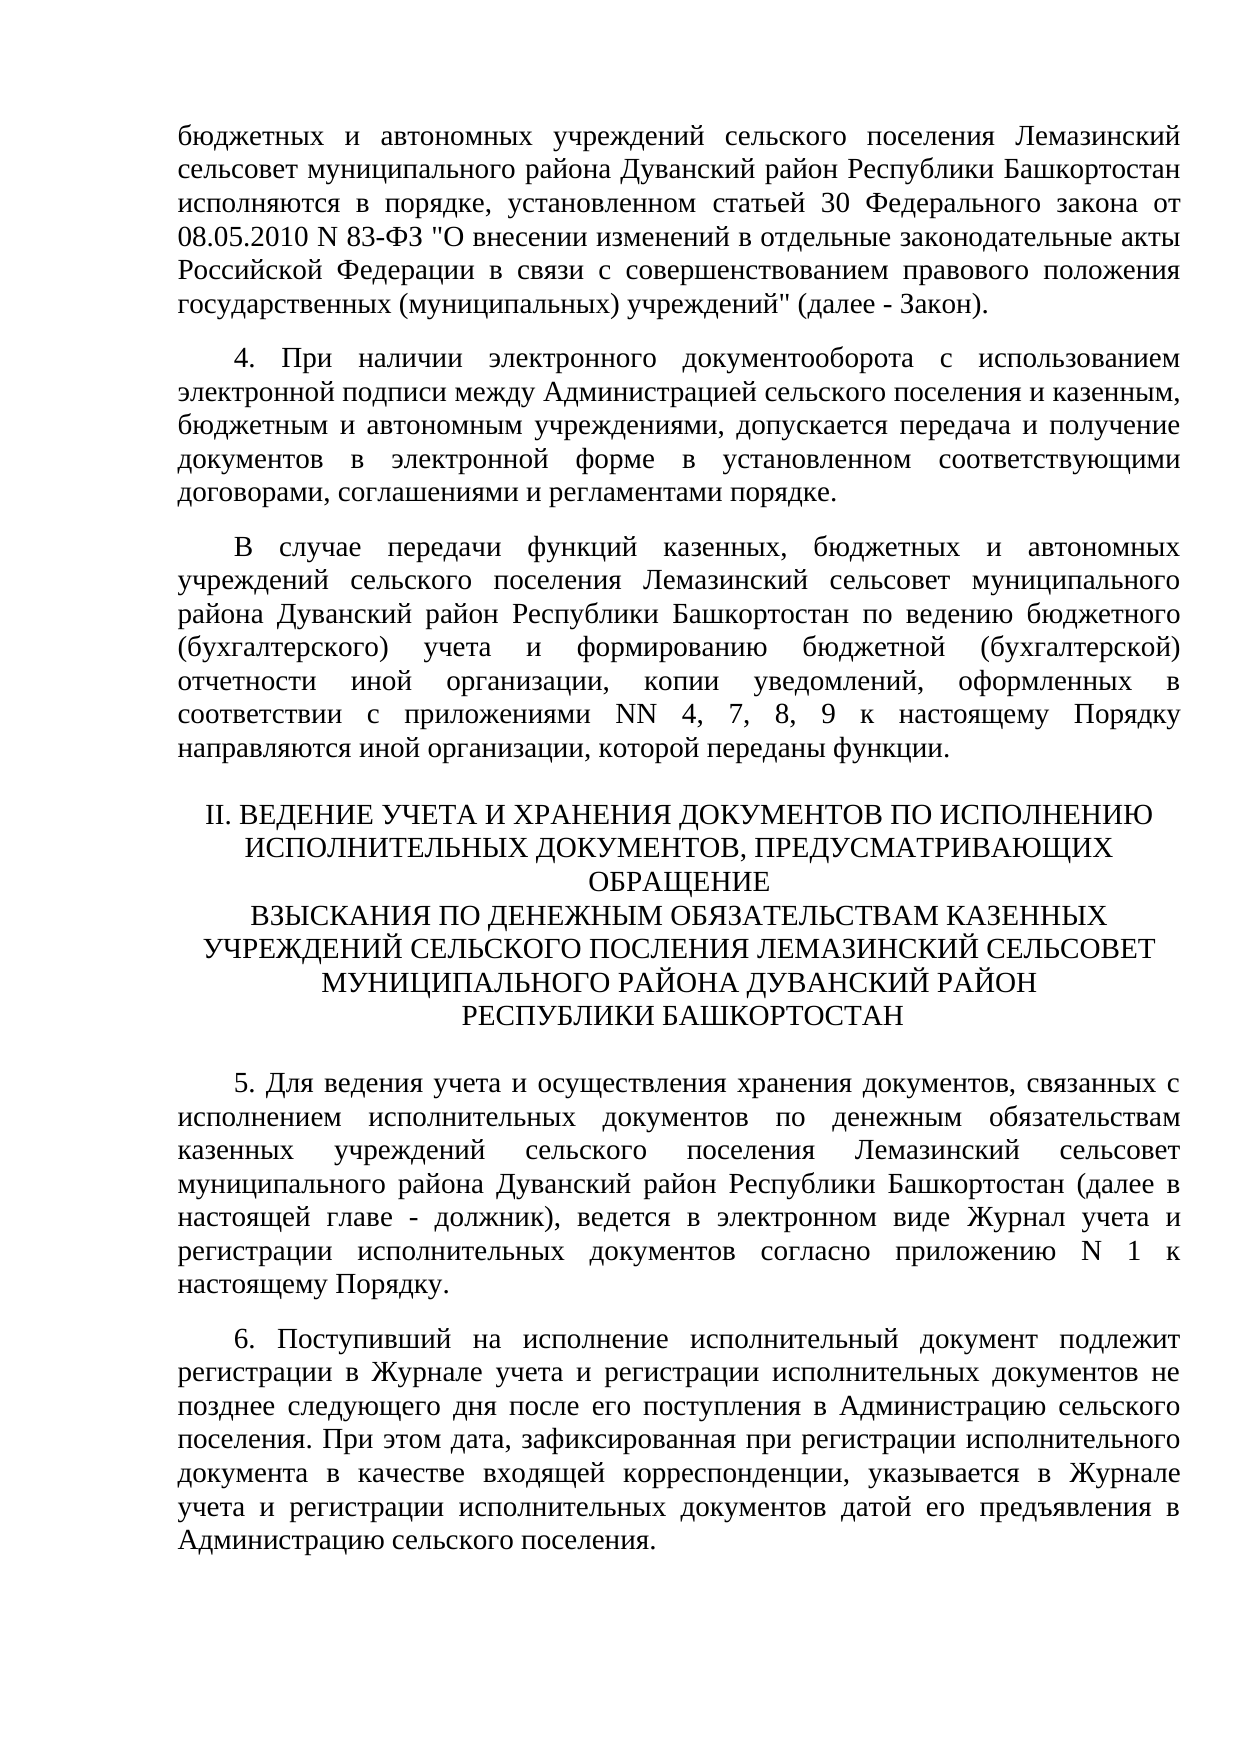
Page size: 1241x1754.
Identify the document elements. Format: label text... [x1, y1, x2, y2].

text В случае передачи функций казенных, бюджетных и автономных учреждений сельского поселения Лемазинский сельсовет муниципального района Дуванский район Республики Башкортостан по ведению бюджетного (бухгалтерского) учета и формированию бюджетной (бухгалтерской) отчетности иной организации, копии уведомлений, оформленных в соответствии с приложениями NN 4, 7, 8, 9 к настоящему Порядку направляются иной организации, которой переданы функции. [177, 529, 1181, 763]
text РЕСПУБЛИКИ БАШКОРТОСТАН [177, 998, 1181, 1032]
text ВЗЫСКАНИЯ ПО ДЕНЕЖНЫМ ОБЯЗАТЕЛЬСТВАМ КАЗЕННЫХ УЧРЕЖДЕНИЙ СЕЛЬСКОГО ПОСЛЕНИЯ ЛЕМАЗИНСКИЙ СЕЛЬСОВЕТ МУНИЦИПАЛЬНОГО РАЙОНА ДУВАНСКИЙ РАЙОН [177, 898, 1181, 998]
text ИСПОЛНИТЕЛЬНЫХ ДОКУМЕНТОВ, ПРЕДУСМАТРИВАЮЩИХ ОБРАЩЕНИЕ [177, 831, 1181, 898]
text 4. При наличии электронного документооборота с использованием электронной подписи между Администрацией сельского поселения и казенным, бюджетным и автономным учреждениями, допускается передача и получение документов в электронной форме в установленном соответствующими договорами, соглашениями и регламентами порядке. [177, 340, 1181, 508]
text II. ВЕДЕНИЕ УЧЕТА И ХРАНЕНИЯ ДОКУМЕНТОВ ПО ИСПОЛНЕНИЮ [177, 797, 1181, 831]
text 6. Поступивший на исполнение исполнительный документ подлежит регистрации в Журнале учета и регистрации исполнительных документов не позднее следующего дня после его поступления в Администрацию сельского поселения. При этом дата, зафиксированная при регистрации исполнительного документа в качестве входящей корреспонденции, указывается в Журнале учета и регистрации исполнительных документов датой его предъявления в Администрацию сельского поселения. [177, 1321, 1181, 1556]
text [177, 118, 1181, 319]
text 5. Для ведения учета и осуществления хранения документов, связанных с исполнением исполнительных документов по денежным обязательствам казенных учреждений сельского поселения Лемазинский сельсовет муниципального района Дуванский район Республики Башкортостан (далее в настоящей главе - должник), ведется в электронном виде Журнал учета и регистрации исполнительных документов согласно приложению N 1 к настоящему Порядку. [177, 1065, 1181, 1300]
